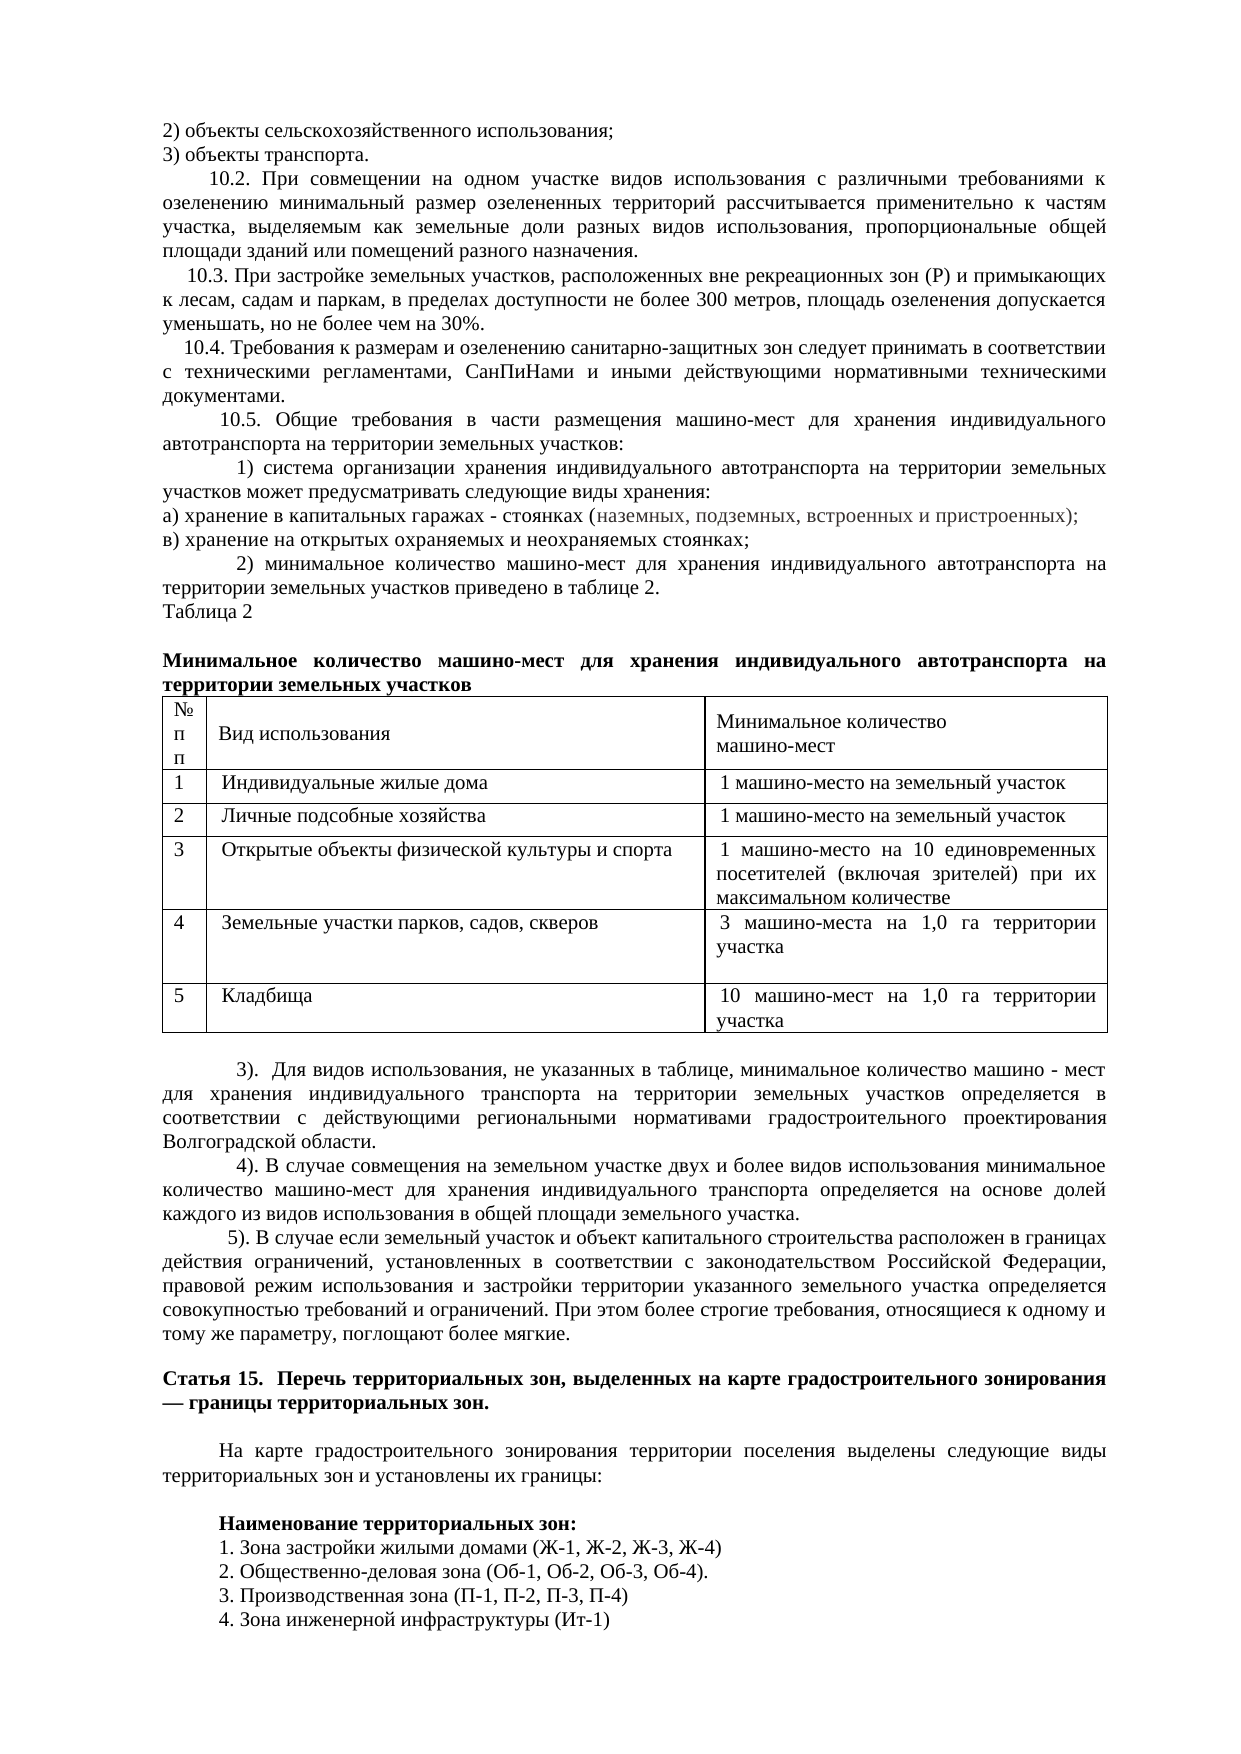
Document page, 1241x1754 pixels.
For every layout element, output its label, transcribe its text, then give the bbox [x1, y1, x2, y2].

table_cell 5 [163, 984, 206, 1032]
table_header Минимальное количество машино-мест [706, 697, 1107, 769]
text 1. Зона застройки жилыми домами (Ж-1, Ж-2, Ж-3, Ж-4) [162, 1535, 1107, 1559]
text 5). В случае если земельный участок и объект капитального строительства расположен в границах действия ограничений, установленных в соответствии с законодательством Российской Федерации, правовой режим использования и застройки территории указанного земельного участка определяется совокупностью требований и ограничений. При этом более строгие требования, относящиеся к одному и тому же параметру, поглощают более мягкие. [162, 1225, 1107, 1345]
text 10.3. При застройке земельных участков, расположенных вне рекреационных зон (Р) и примыкающих к лесам, садам и паркам, в пределах доступности не более , площадь озеленения допускается уменьшать, но не более чем на 30%. [162, 262, 1107, 335]
text 1) система организации хранения индивидуального автотранспорта на территории земельных участков может предусматривать следующие виды хранения: [162, 455, 1107, 503]
text Таблица 2 [162, 599, 1107, 623]
text 10.2. При совмещении на одном участке видов использования с различными требованиями к озеленению минимальный размер озелененных территорий рассчитывается применительно к частям участка, выделяемым как земельные доли разных видов использования, пропорциональные общей площади зданий или помещений разного назначения. [162, 166, 1107, 262]
table_cell 1 машино-место на земельный участок [706, 804, 1107, 836]
table_cell 2 [163, 804, 206, 836]
table_cell 4 [163, 910, 206, 982]
table_header Вид использования [207, 697, 704, 769]
text 2. Общественно-деловая зона (Об-1, Об-2, Об-3, Об-4). [162, 1559, 1107, 1583]
text 3. Производственная зона (П-1, П-2, П-3, П-4) [162, 1583, 1107, 1607]
table_cell Индивидуальные жилые дома [207, 770, 704, 802]
text 10.4. Требования к размерам и озеленению санитарно-защитных зон следует принимать в соответствии с техническими регламентами, СанПиНами и иными действующими нормативными техническими документами. [162, 335, 1107, 407]
table_cell 1 машино-место на земельный участок [706, 770, 1107, 802]
table_cell Открытые объекты физической культуры и спорта [207, 837, 704, 909]
text 2) минимальное количество машино-мест для хранения индивидуального автотранспорта на территории земельных участков приведено в таблице 2. [162, 551, 1107, 599]
table_cell 1 [163, 770, 206, 802]
text 3) объекты транспорта. [162, 142, 1107, 166]
table_cell 3 [163, 837, 206, 909]
text 4. Зона инженерной инфраструктуры (Ит-1) [162, 1607, 1107, 1631]
table_cell Земельные участки парков, садов, скверов [207, 910, 704, 982]
text Наименование территориальных зон: [162, 1511, 1107, 1535]
table_cell 1 машино-место на 10 единовременных посетителей (включая зрителей) при их максимальном количестве [706, 837, 1107, 909]
table_cell 10 машино-мест на территории участка [706, 984, 1107, 1032]
table_cell 3 машино-места на территории участка [706, 910, 1107, 982]
table_cell Кладбища [207, 984, 704, 1032]
text Минимальное количество машино-мест для хранения индивидуального автотранспорта на территории земельных участков [162, 647, 1107, 696]
table_header № пп [163, 697, 206, 769]
subtitle Статья 15. Перечь территориальных зон, выделенных на карте градостроительного зонирования — границы территориальных зон. [162, 1366, 1107, 1414]
text 2) объекты сельскохозяйственного использования; [162, 118, 1107, 142]
text 3). Для видов использования, не указанных в таблице, минимальное количество машино - мест для хранения индивидуального транспорта на территории земельных участков определяется в соответствии с действующими региональными нормативами градостроительного проектирования Волгоградской области. [162, 1057, 1107, 1153]
text 10.5. Общие требования в части размещения машино-мест для хранения индивидуального автотранспорта на территории земельных участков: [162, 407, 1107, 455]
text а) хранение в капитальных гаражах - стоянках (наземных, подземных, встроенных и пристроенных); [162, 503, 1107, 527]
table_cell Личные подсобные хозяйства [207, 804, 704, 836]
text 4). В случае совмещения на земельном участке двух и более видов использования минимальное количество машино-мест для хранения индивидуального транспорта определяется на основе долей каждого из видов использования в общей площади земельного участка. [162, 1153, 1107, 1225]
text в) хранение на открытых охраняемых и неохраняемых стоянках; [162, 527, 1107, 551]
text На карте градостроительного зонирования территории поселения выделены следующие виды территориальных зон и установлены их границы: [162, 1438, 1107, 1487]
